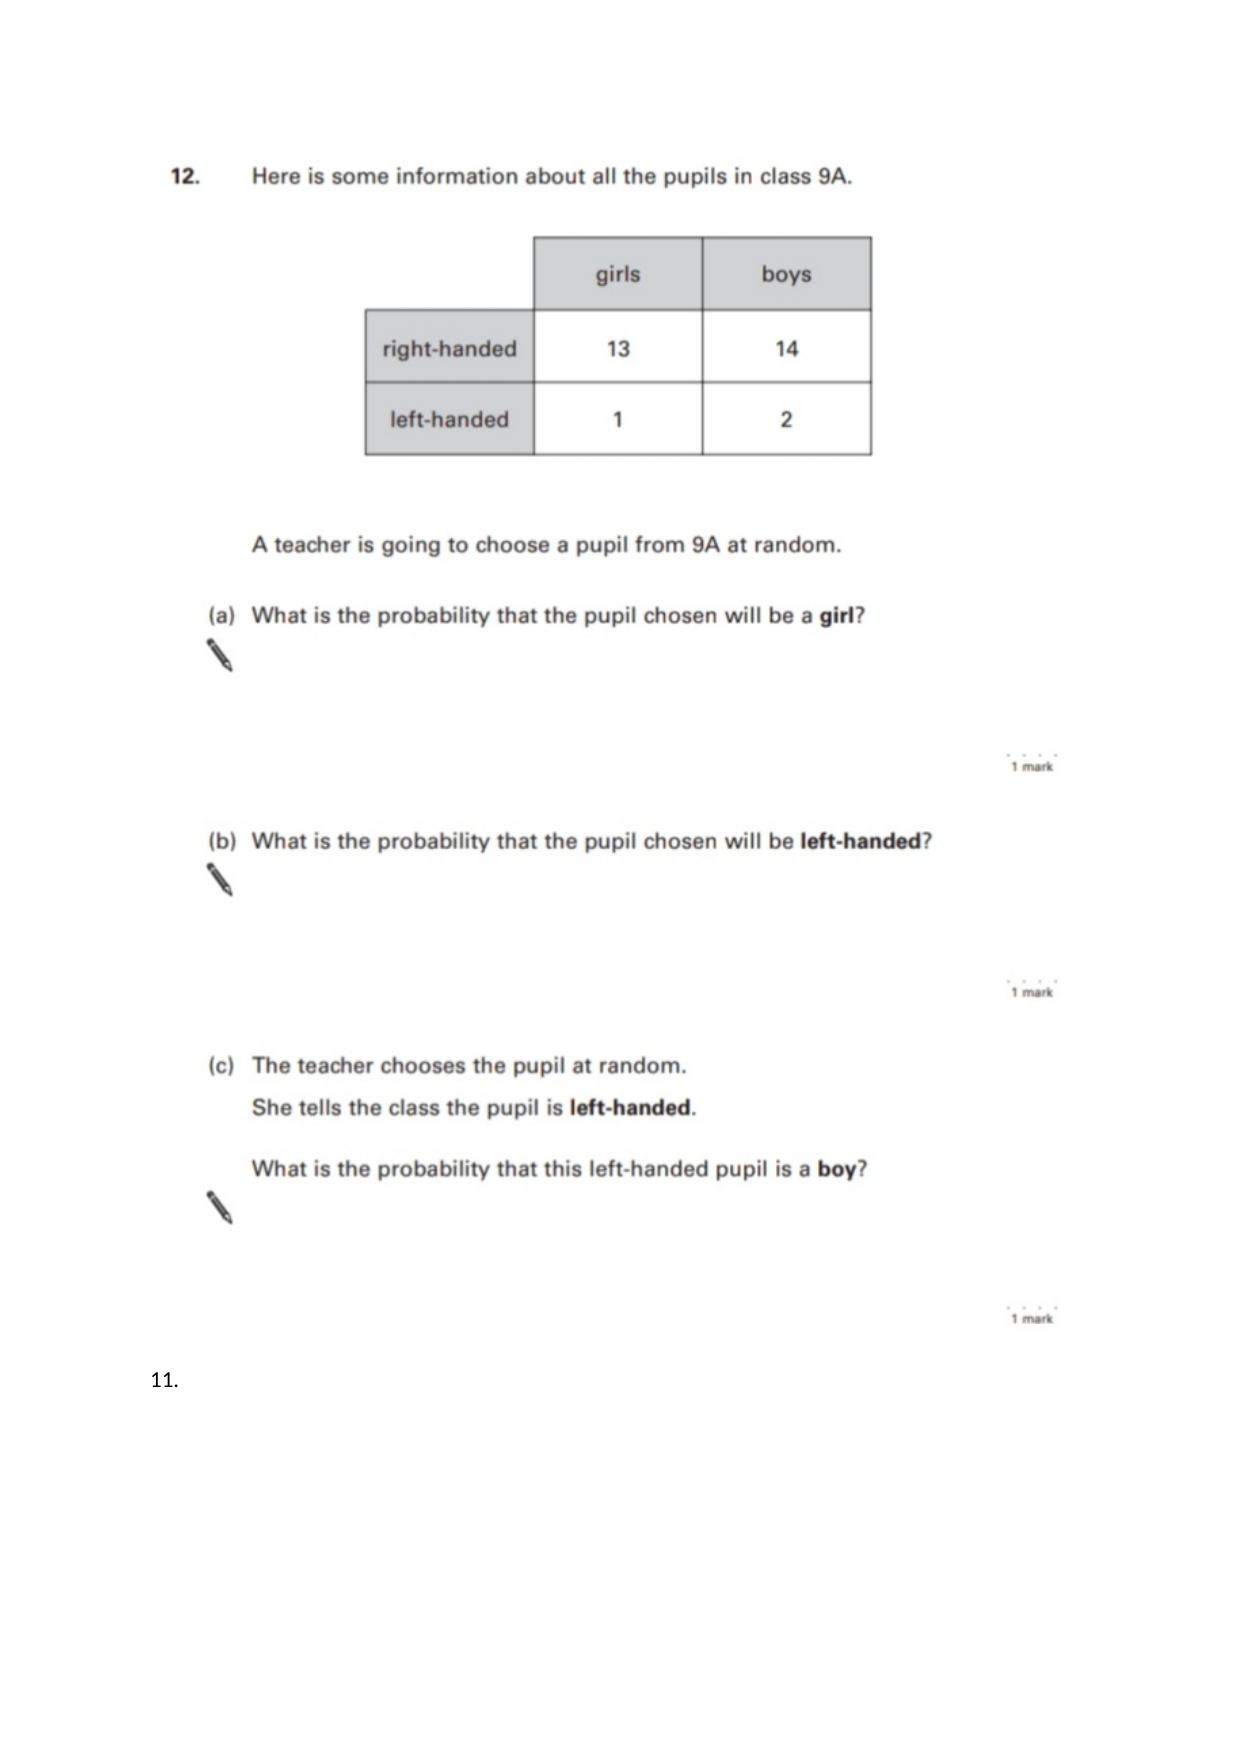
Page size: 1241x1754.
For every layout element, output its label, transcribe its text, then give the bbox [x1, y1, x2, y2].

picture [150, 150, 1091, 1347]
text 11. [150, 1365, 1090, 1393]
